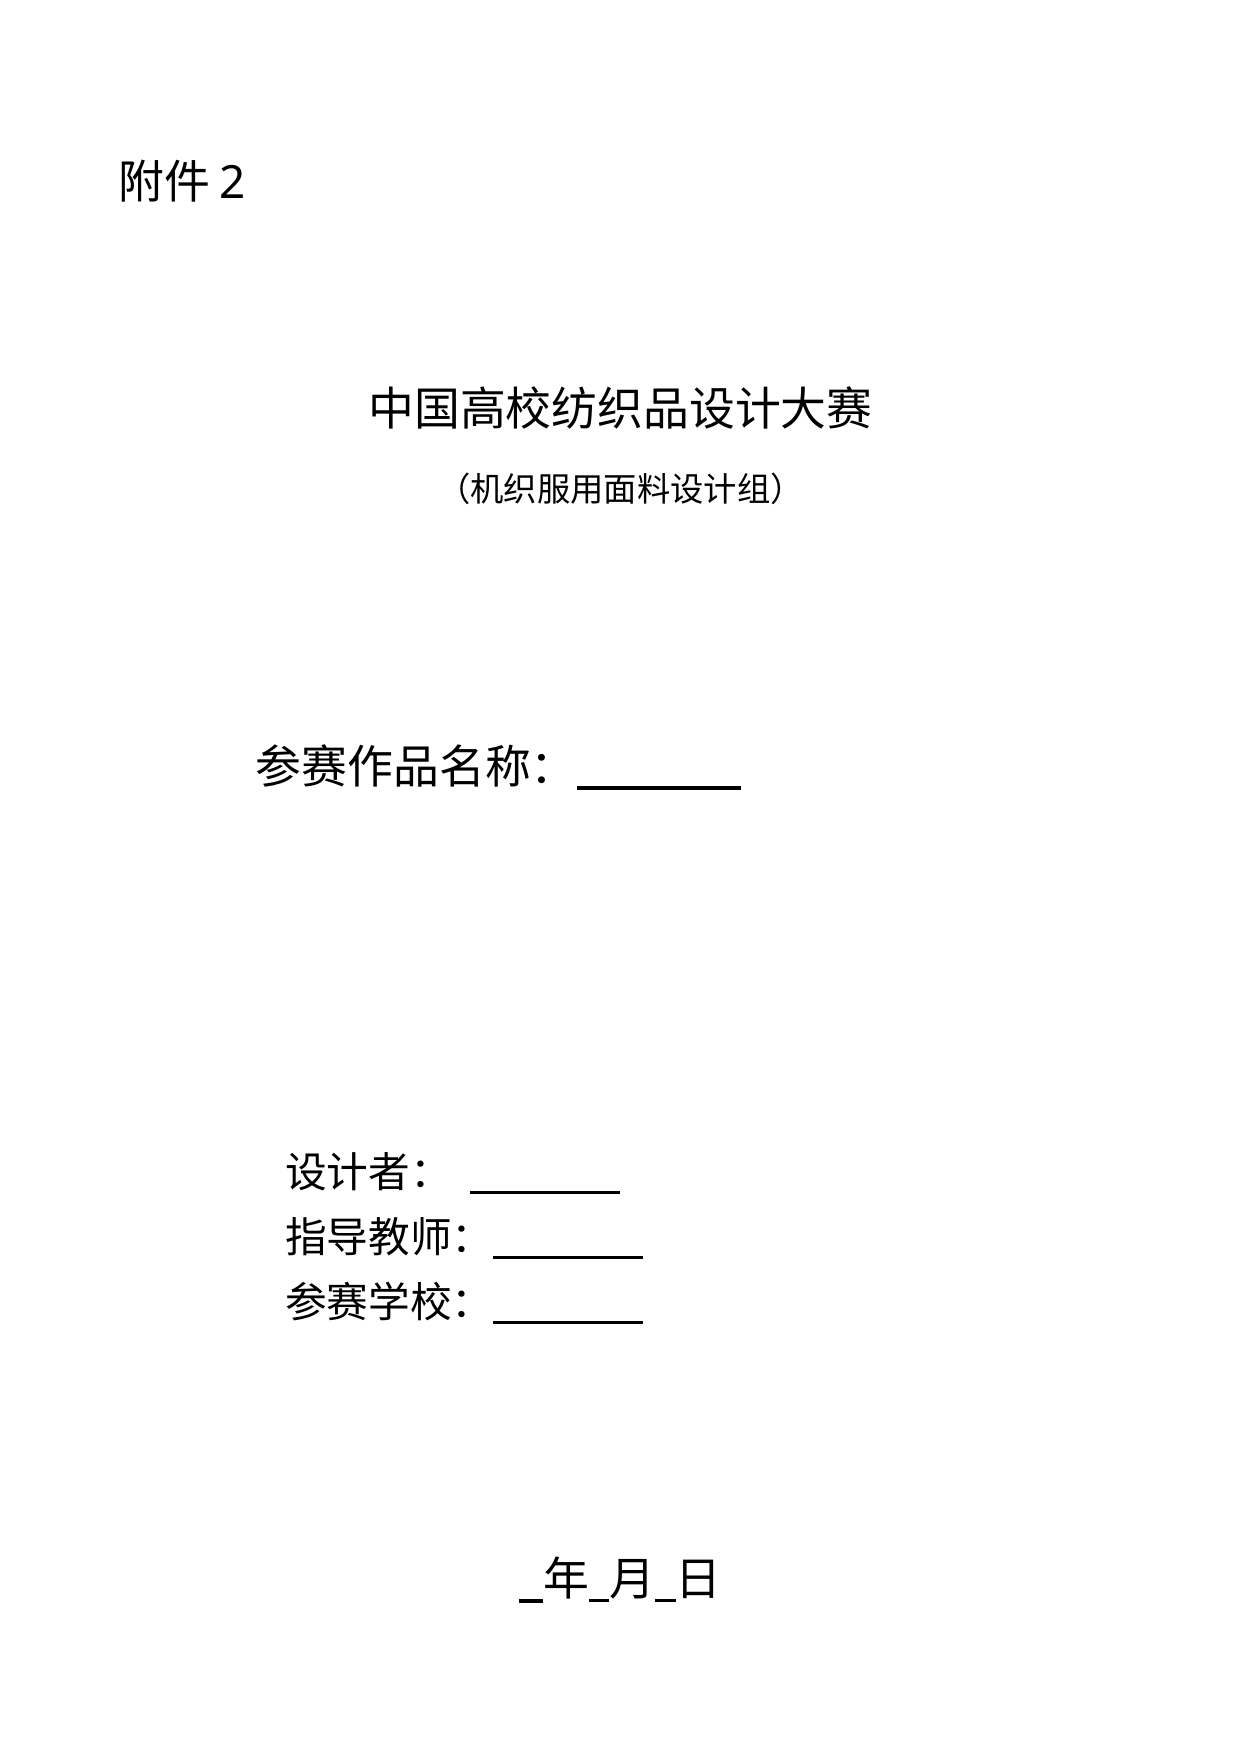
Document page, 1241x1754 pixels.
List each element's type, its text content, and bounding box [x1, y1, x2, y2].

text 设计者： [118, 1137, 1122, 1202]
text 参赛作品名称： [118, 714, 1122, 812]
text 附件2 [118, 129, 1122, 227]
text 参赛学校： [118, 1267, 1122, 1332]
text 年 月 日 [118, 1527, 1122, 1624]
text （机织服用面料设计组） [118, 454, 1122, 519]
text 指导教师： [118, 1202, 1122, 1267]
text 中国高校纺织品设计大赛 [118, 357, 1122, 454]
